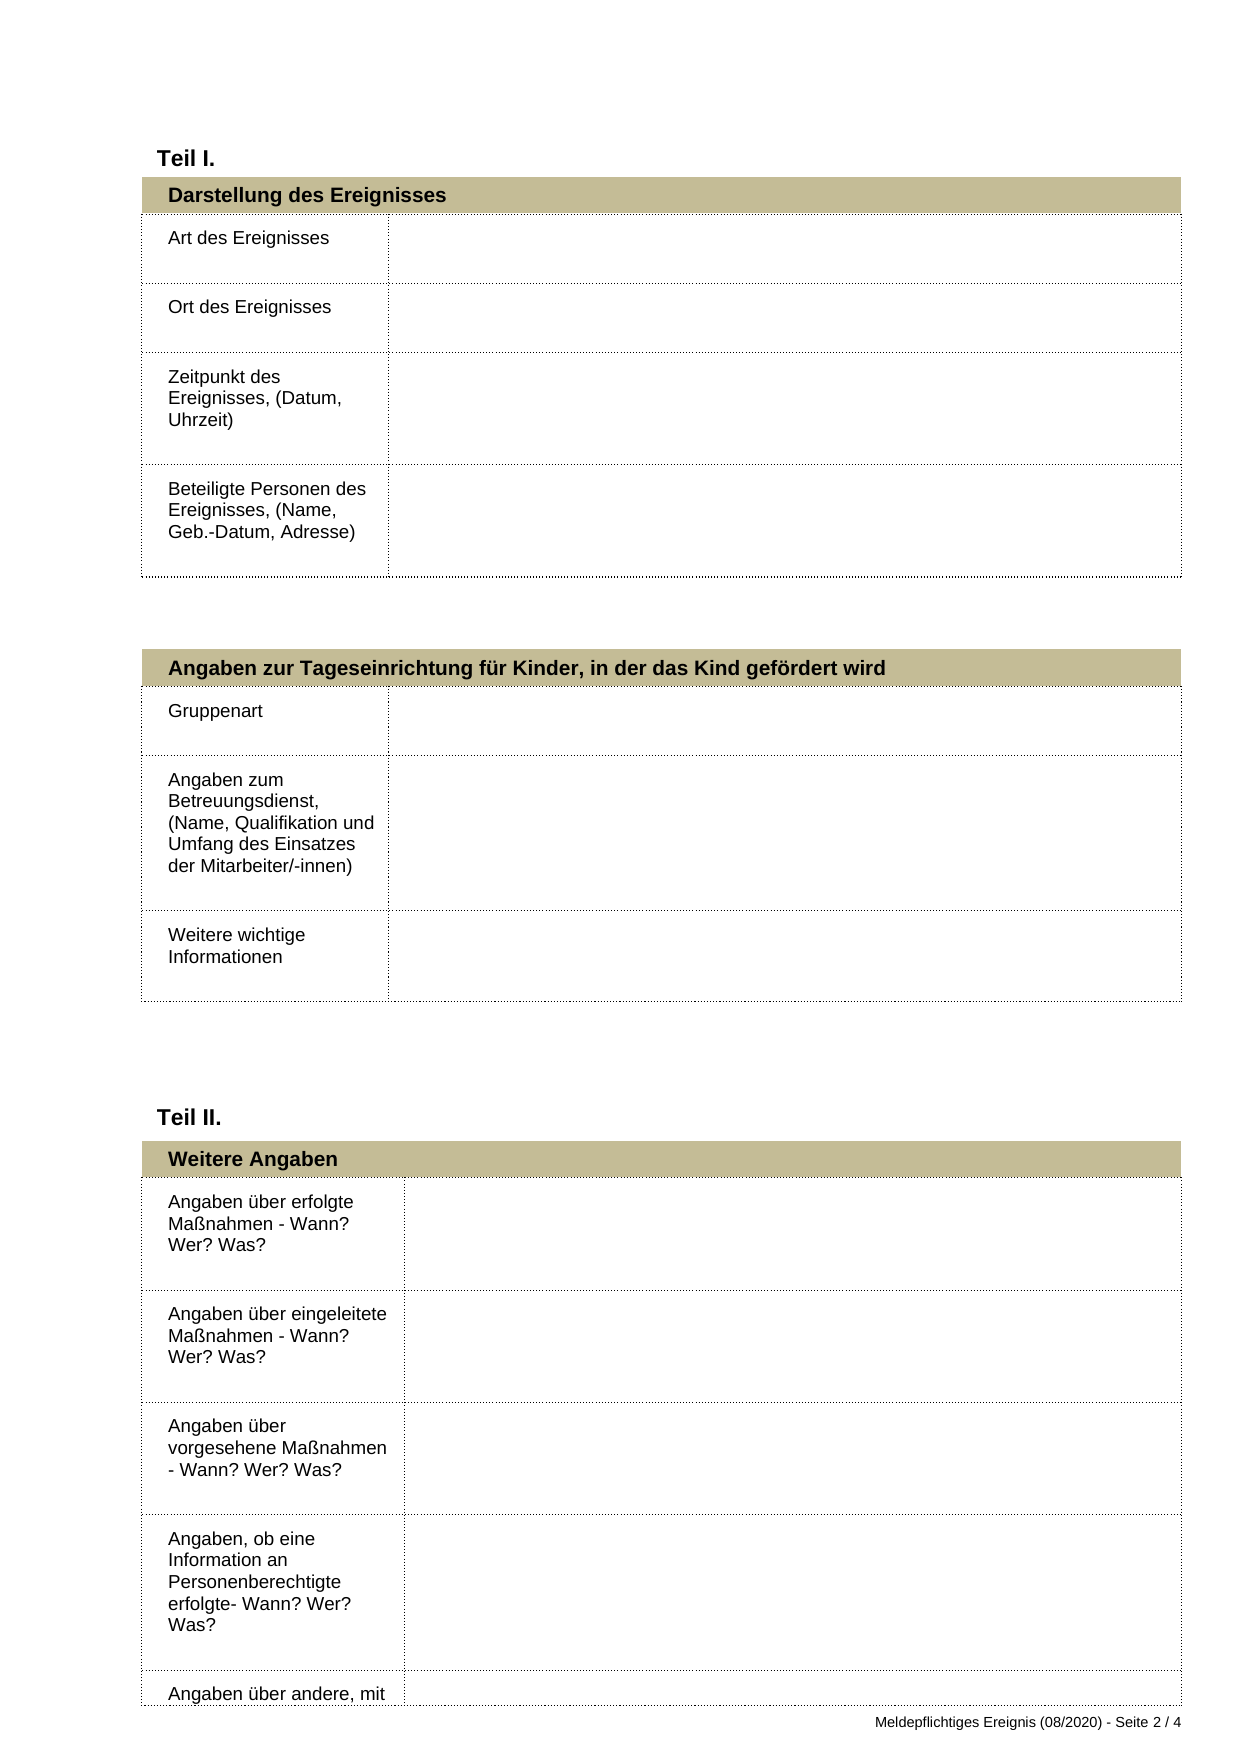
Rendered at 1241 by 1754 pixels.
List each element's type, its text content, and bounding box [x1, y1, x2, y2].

table_cell [388, 755, 1181, 910]
table_cell Beteiligte Personen des Ereignisses, (Name, Geb.-Datum, Adresse) [142, 464, 388, 576]
table_cell Art des Ereignisses [142, 214, 388, 283]
table_cell Gruppenart [142, 686, 388, 755]
table_cell [405, 1402, 1181, 1514]
table_cell [142, 576, 1181, 649]
table_cell Angaben über eingeleitete Maßnahmen - Wann? Wer? Was? [142, 1290, 404, 1402]
table_cell Weitere wichtige Informationen [142, 910, 388, 1001]
table_cell Angaben zum Betreuungsdienst, (Name, Qualifikation und Umfang des Einsatzes der Mitarbeiter/-innen) [142, 755, 388, 910]
table_cell Angaben über erfolgte Maßnahmen - Wann? Wer? Was? [142, 1177, 404, 1289]
table_cell [405, 1177, 1181, 1289]
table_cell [142, 1670, 404, 1704]
table_cell [405, 1290, 1181, 1402]
table_header Darstellung des Ereignisses [142, 177, 1181, 213]
text Teil I. [157, 144, 1181, 171]
table_cell [388, 464, 1181, 576]
table_cell [405, 1670, 1181, 1704]
table_cell [388, 686, 1181, 755]
table_cell [405, 1514, 1181, 1669]
text Teil II. [157, 1104, 1181, 1131]
table_cell Ort des Ereignisses [142, 283, 388, 352]
table_cell [388, 214, 1181, 283]
table_cell [388, 352, 1181, 464]
table_cell Angaben zur Tageseinrichtung für Kinder, in der das Kind gefördert wird [142, 649, 1181, 686]
table_cell Zeitpunkt des Ereignisses, (Datum, Uhrzeit) [142, 352, 388, 464]
table_cell [388, 283, 1181, 352]
table_cell Angaben über vorgesehene Maßnahmen - Wann? Wer? Was? [142, 1402, 404, 1514]
table_cell Angaben, ob eine Information an Personenberechtigte erfolgte- Wann? Wer? Was? [142, 1514, 404, 1669]
table_header Weitere Angaben [142, 1141, 1181, 1177]
table_cell [388, 910, 1181, 1001]
